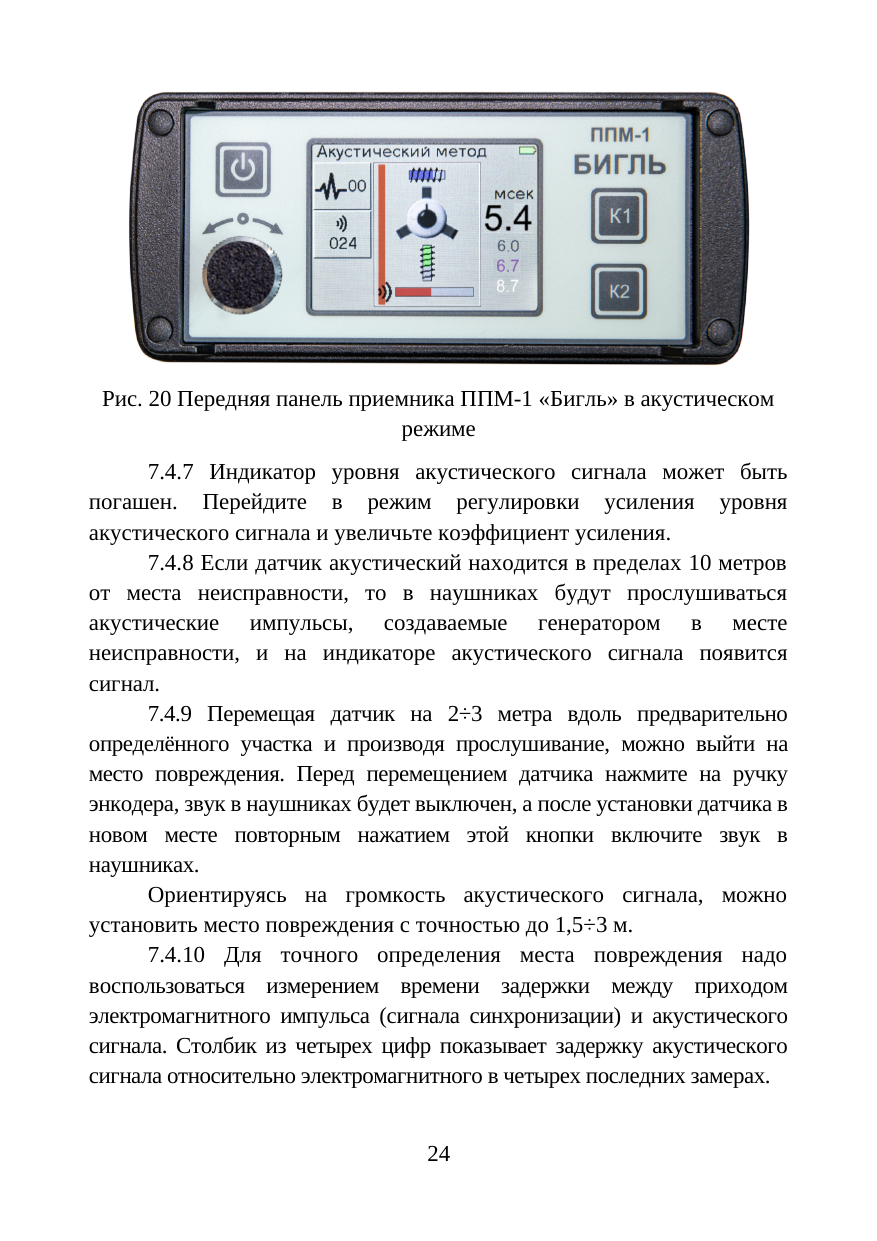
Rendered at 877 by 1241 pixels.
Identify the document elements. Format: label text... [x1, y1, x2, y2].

text 7.4.10 Для точного определения места повреждения надо воспользоваться измерением времени задержки между приходом электромагнитного импульса (сигнала синхронизации) и акустического сигнала. Столбик из четырех цифр показывает задержку акустического сигнала относительно электромагнитного в четырех последних замерах. [89, 941, 788, 1089]
text 7.4.7 Индикатор уровня акустического сигнала может быть погашен. Перейдите в режим регулировки усиления уровня акустического сигнала и увеличьте коэффициент усиления. [89, 458, 788, 545]
text 7.4.8 Если датчик акустический находится в пределах 10 метров от места неисправности, то в наушниках будут прослушиваться акустические импульсы, создаваемые генератором в месте неисправности, и на индикаторе акустического сигнала появится сигнал. [89, 549, 788, 696]
text 7.4.9 Перемещая датчик на 2÷3 метра вдоль предварительно определённого участка и производя прослушивание, можно выйти на место повреждения. Перед перемещением датчика нажмите на ручку энкодера, звук в наушниках будет выключен, а после установки датчика в новом месте повторным нажатием этой кнопки включите звук в наушниках. [89, 700, 788, 877]
picture [125, 88, 752, 369]
text Ориентируясь на громкость акустического сигнала, можно установить место повреждения с точностью до 1,5÷3 м. [89, 881, 788, 938]
text Рис. 20 Передняя панель приемника ППМ-1 «Бигль» в акустическом режиме [89, 385, 788, 442]
